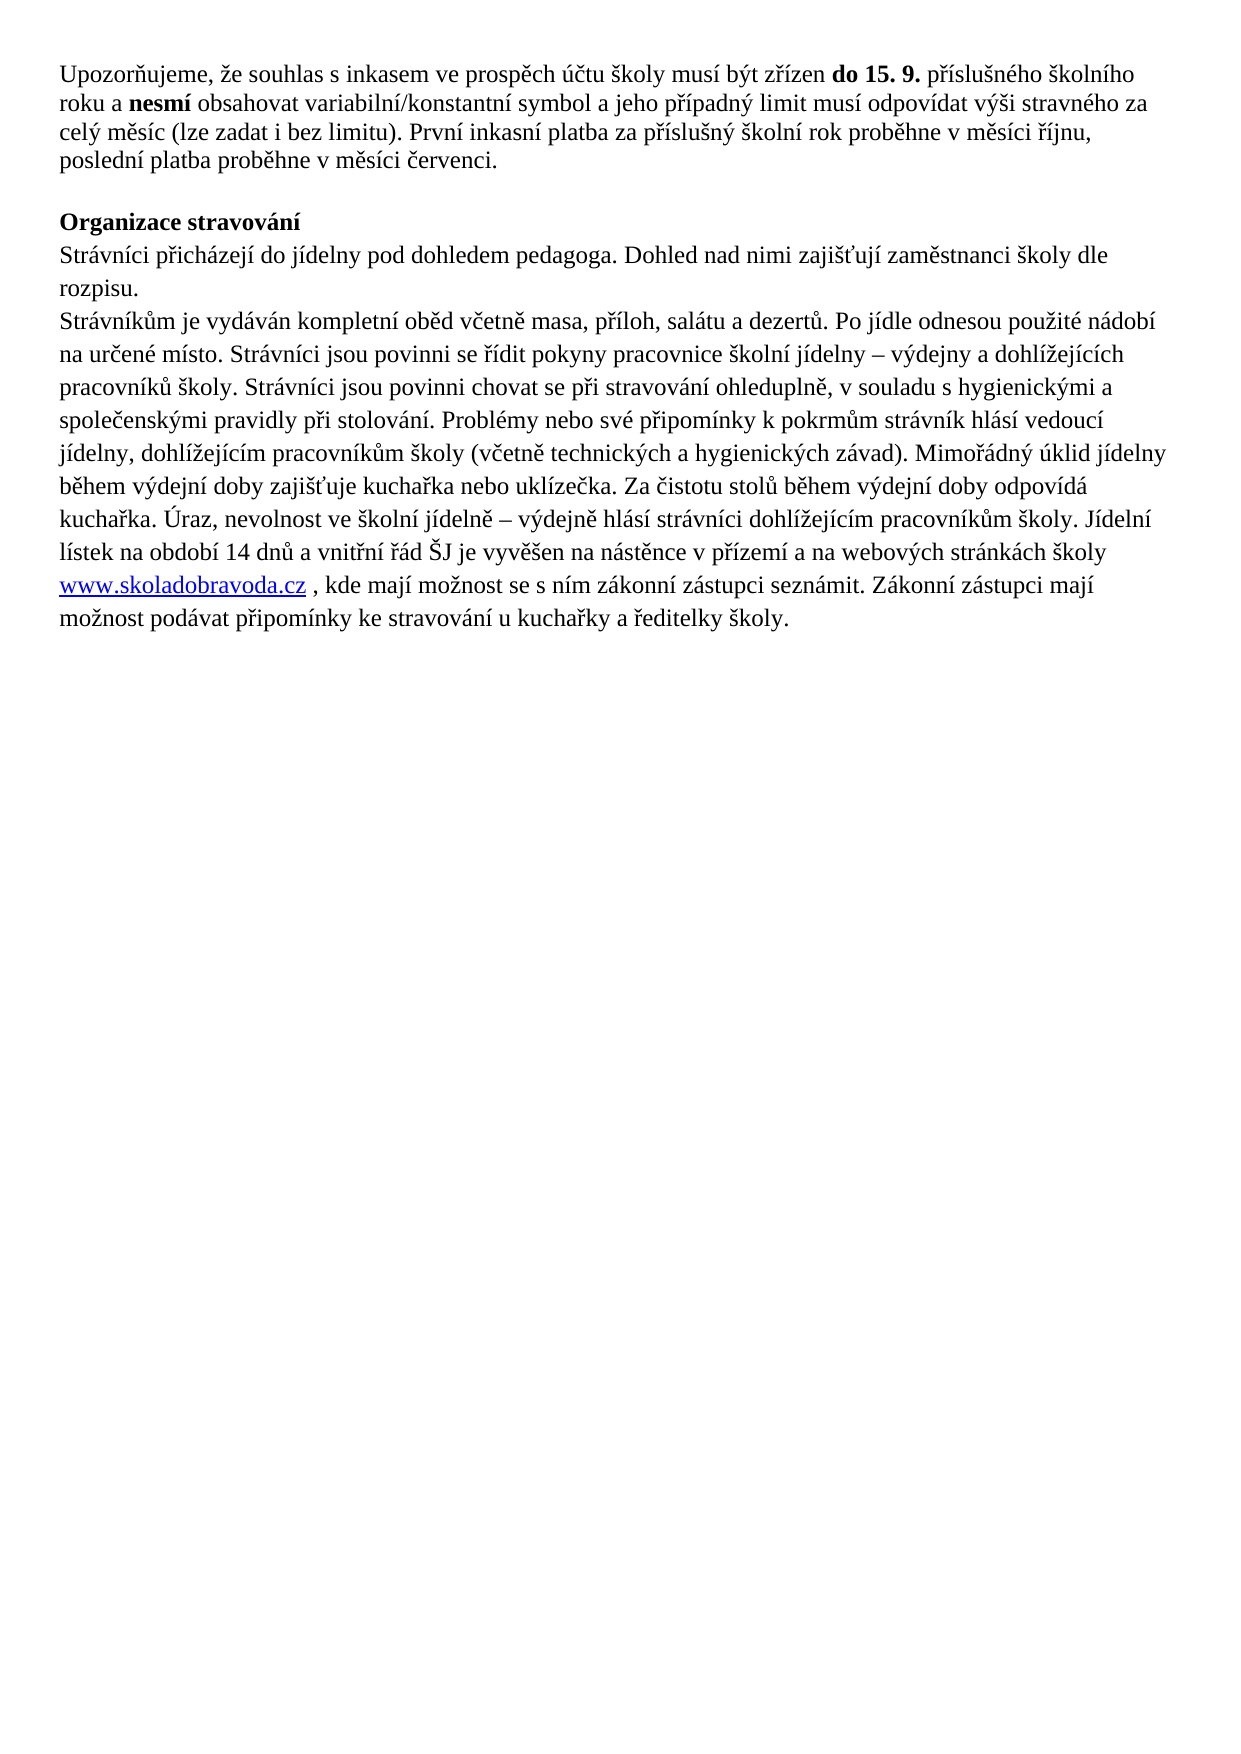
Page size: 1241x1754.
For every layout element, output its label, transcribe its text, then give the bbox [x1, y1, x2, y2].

text Strávníci přicházejí do jídelny pod dohledem pedagoga. Dohled nad nimi zajišťují zaměstnanci školy dle rozpisu. [59, 240, 1181, 302]
text Upozorňujeme, že souhlas s inkasem ve prospěch účtu školy musí být zřízen do 15. 9. příslušného školního roku a nesmí obsahovat variabilní/konstantní symbol a jeho případný limit musí odpovídat výši stravného za celý měsíc (lze zadat i bez limitu). První inkasní platba za příslušný školní rok proběhne v měsíci říjnu, poslední platba proběhne v měsíci červenci. [59, 59, 1181, 174]
text Strávníkům je vydáván kompletní oběd včetně masa, příloh, salátu a dezertů. Po jídle odnesou použité nádobí na určené místo. Strávníci jsou povinni se řídit pokyny pracovnice školní jídelny – výdejny a dohlížejících pracovníků školy. Strávníci jsou povinni chovat se při stravování ohleduplně, v souladu s hygienickými a společenskými pravidly při stolování. Problémy nebo své připomínky k pokrmům strávník hlásí vedoucí jídelny, dohlížejícím pracovníkům školy (včetně technických a hygienických závad). Mimořádný úklid jídelny během výdejní doby zajišťuje kuchařka nebo uklízečka. Za čistotu stolů během výdejní doby odpovídá kuchařka. Úraz, nevolnost ve školní jídelně – výdejně hlásí strávníci dohlížejícím pracovníkům školy. Jídelní lístek na období 14 dnů a vnitřní řád ŠJ je vyvěšen na nástěnce v přízemí a na webových stránkách školy www.skoladobravoda.cz , kde mají možnost se s ním zákonní zástupci seznámit. Zákonní zástupci mají možnost podávat připomínky ke stravování u kuchařky a ředitelky školy. [59, 306, 1181, 632]
text Organizace stravování [59, 207, 1181, 236]
